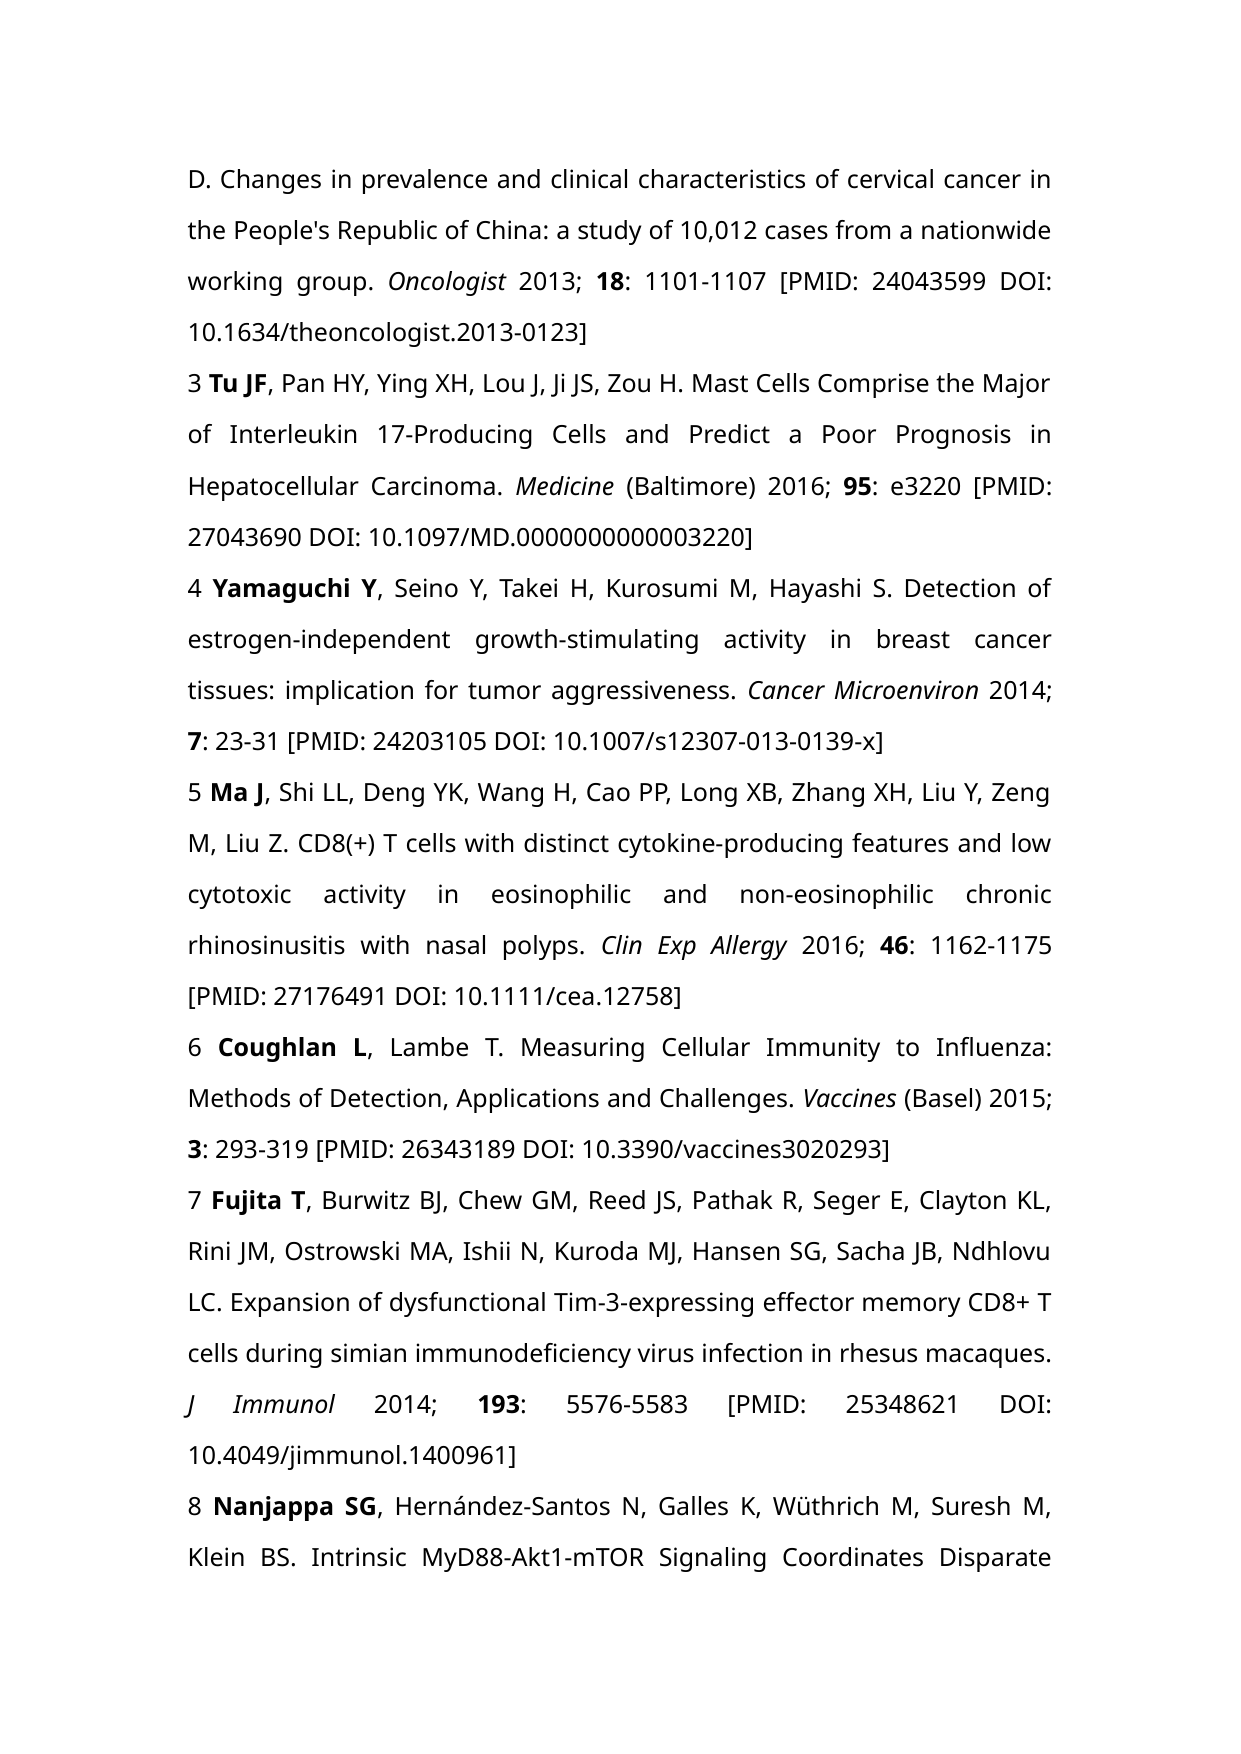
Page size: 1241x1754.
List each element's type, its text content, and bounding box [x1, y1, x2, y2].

text 7 Fujita T, Burwitz BJ, Chew GM, Reed JS, Pathak R, Seger E, Clayton KL, Rini JM, Ostrowski MA, Ishii N, Kuroda MJ, Hansen SG, Sacha JB, Ndhlovu LC. Expansion of dysfunctional Tim-3-expressing effector memory CD8+ T cells during simian immunodeficiency virus infection in rhesus macaques. J Immunol 2014; 193: 5576-5583 [PMID: 25348621 DOI: 10.4049/jimmunol.1400961] [187, 1183, 1053, 1472]
text 5 Ma J, Shi LL, Deng YK, Wang H, Cao PP, Long XB, Zhang XH, Liu Y, Zeng M, Liu Z. CD8(+) T cells with distinct cytokine-producing features and low cytotoxic activity in eosinophilic and non-eosinophilic chronic rhinosinusitis with nasal polyps. Clin Exp Allergy 2016; 46: 1162-1175 [PMID: 27176491 DOI: 10.1111/cea.12758] [187, 774, 1053, 1013]
text 6 Coughlan L, Lambe T. Measuring Cellular Immunity to Influenza: Methods of Detection, Applications and Challenges. Vaccines (Basel) 2015; 3: 293-319 [PMID: 26343189 DOI: 10.3390/vaccines3020293] [187, 1030, 1053, 1166]
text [187, 162, 1053, 349]
text 4 Yamaguchi Y, Seino Y, Takei H, Kurosumi M, Hayashi S. Detection of estrogen-independent growth-stimulating activity in breast cancer tissues: implication for tumor aggressiveness. Cancer Microenviron 2014; 7: 23-31 [PMID: 24203105 DOI: 10.1007/s12307-013-0139-x] [187, 570, 1053, 757]
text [187, 1489, 1053, 1574]
text 3 Tu JF, Pan HY, Ying XH, Lou J, Ji JS, Zou H. Mast Cells Comprise the Major of Interleukin 17-Producing Cells and Predict a Poor Prognosis in Hepatocellular Carcinoma. Medicine (Baltimore) 2016; 95: e3220 [PMID: 27043690 DOI: 10.1097/MD.0000000000003220] [187, 366, 1053, 553]
